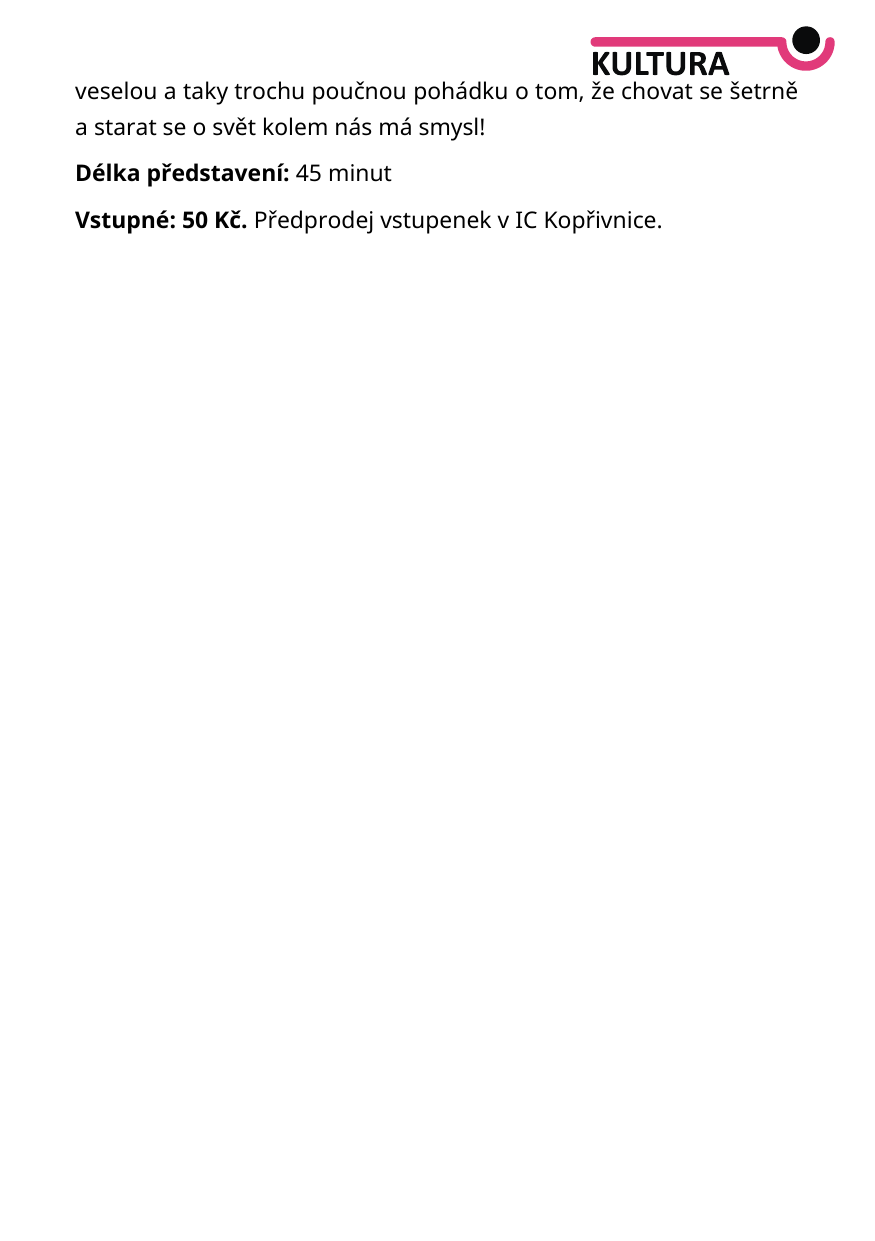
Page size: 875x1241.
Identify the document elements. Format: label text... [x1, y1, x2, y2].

text Vstupné: 50 Kč. Předprodej vstupenek v IC Kopřivnice. [75, 204, 799, 235]
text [75, 75, 799, 142]
text Délka představení: 45 minut [75, 157, 799, 188]
